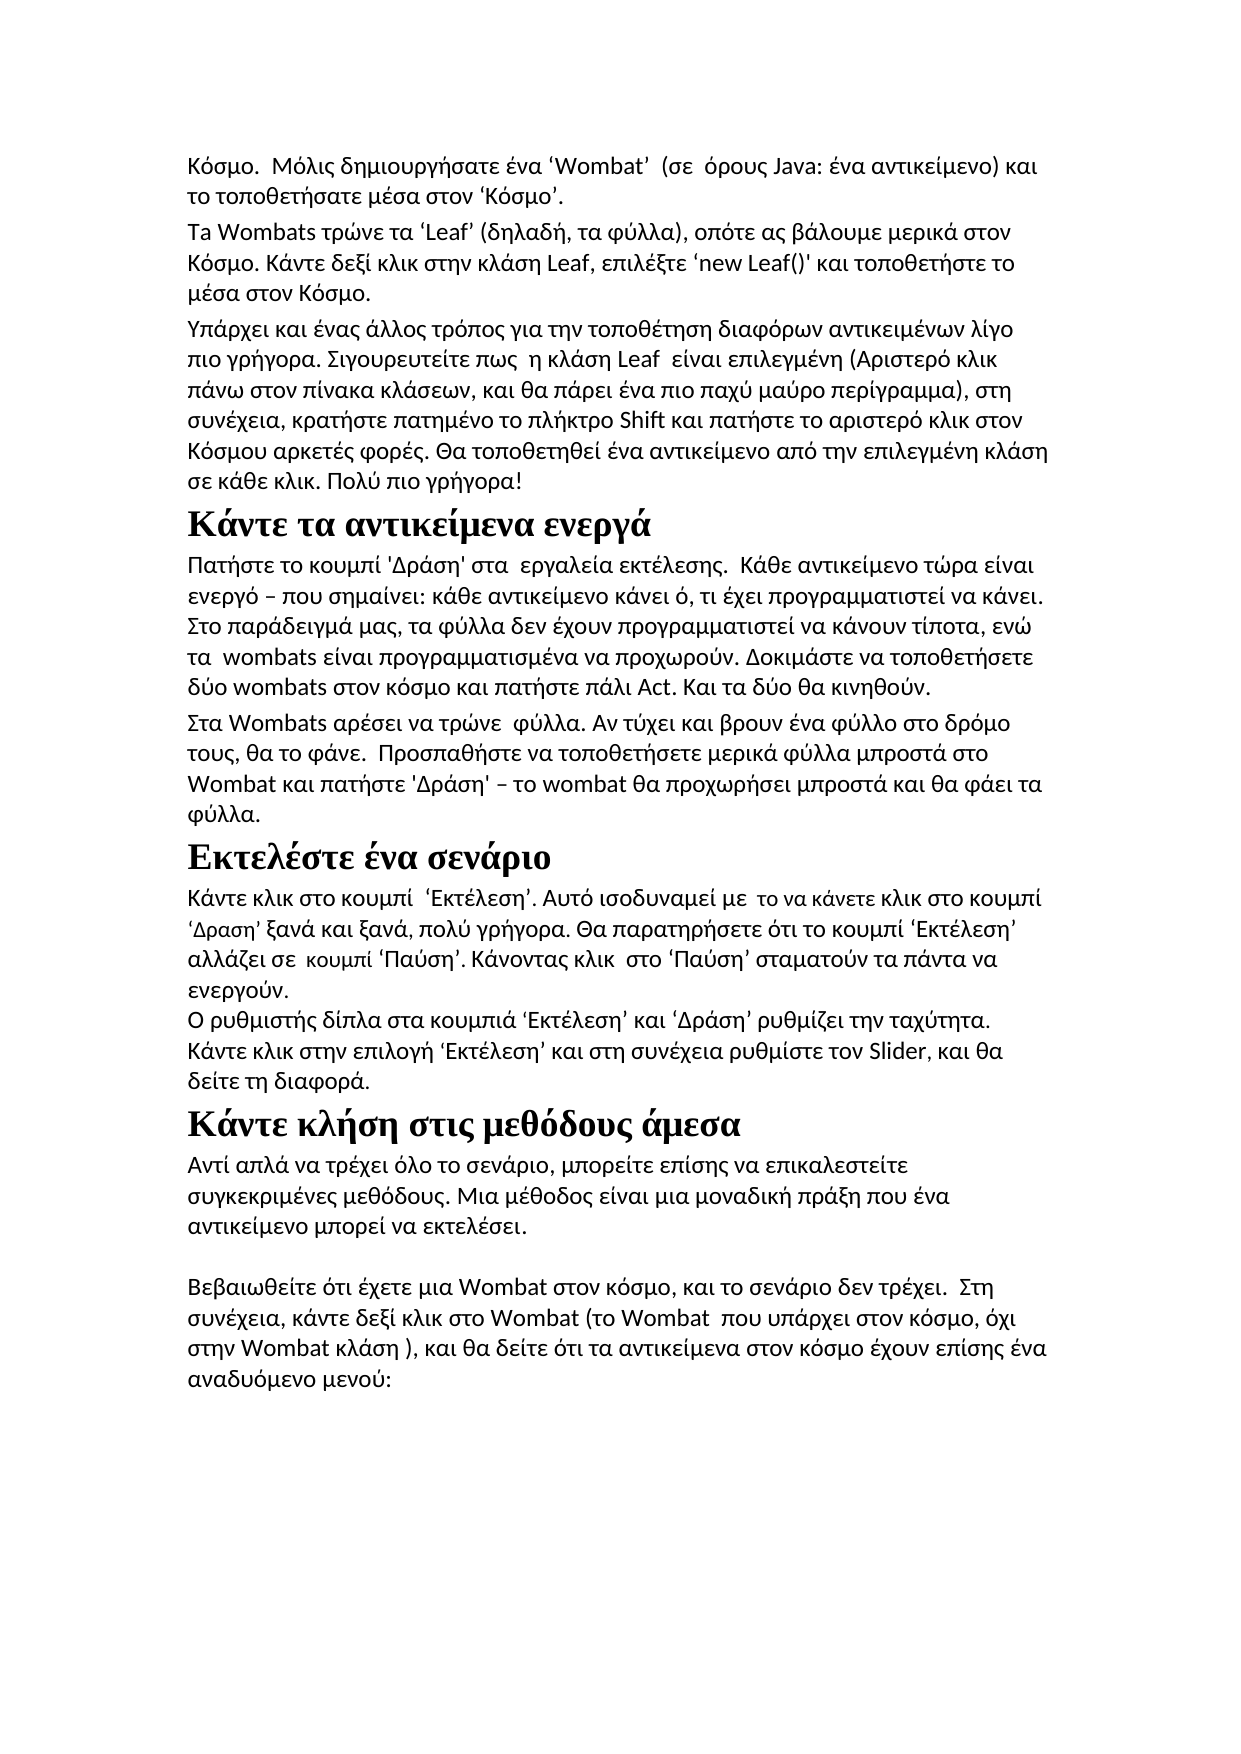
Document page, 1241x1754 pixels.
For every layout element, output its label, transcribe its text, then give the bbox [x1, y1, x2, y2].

text Εκτελέστε ένα σενάριο [187, 834, 1053, 877]
text Βεβαιωθείτε ότι έχετε μια Wombat στον κόσμο, και το σενάριο δεν τρέχει. Στη συνέχεια, κάντε δεξί κλικ στο Wombat (το Wombat που υπάρχει στον κόσμο, όχι στην Wombat κλάση ), και θα δείτε ότι τα αντικείμενα στον κόσμο έχουν επίσης ένα αναδυόμενο μενού: [187, 1241, 1053, 1393]
text Υπάρχει και ένας άλλος τρόπος για την τοποθέτηση διαφόρων αντικειμένων λίγο πιο γρήγορα. Σιγουρευτείτε πως η κλάση Leaf είναι επιλεγμένη (Αριστερό κλικ πάνω στον πίνακα κλάσεων, και θα πάρει ένα πιο παχύ μαύρο περίγραμμα), στη συνέχεια, κρατήστε πατημένο το πλήκτρο Shift και πατήστε το αριστερό κλικ στον Κόσμου αρκετές φορές. Θα τοποθετηθεί ένα αντικείμενο από την επιλεγμένη κλάση σε κάθε κλικ. Πολύ πιο γρήγορα! [187, 313, 1053, 496]
text Κάντε τα αντικείμενα ενεργά [187, 501, 1053, 544]
text Ta Wombats τρώνε τα ‘Leaf’ (δηλαδή, τα φύλλα), οπότε ας βάλουμε μερικά στον Κόσμο. Κάντε δεξί κλικ στην κλάση Leaf, επιλέξτε ‘new Leaf()' και τοποθετήστε το μέσα στον Κόσμο. [187, 216, 1053, 308]
text O ρυθμιστής δίπλα στα κουμπιά ‘Εκτέλεση’ και ‘Δράση’ ρυθμίζει την ταχύτητα. Κάντε κλικ στην επιλογή ‘Εκτέλεση’ και στη συνέχεια ρυθμίστε τον Slider, και θα δείτε τη διαφορά. [187, 1004, 1053, 1096]
text Αντί απλά να τρέχει όλο το σενάριο, μπορείτε επίσης να επικαλεστείτε συγκεκριμένες μεθόδους. Μια μέθοδος είναι μια μοναδική πράξη που ένα αντικείμενο μπορεί να εκτελέσει. [187, 1149, 1053, 1241]
text Στα Wombats αρέσει να τρώνε φύλλα. Αν τύχει και βρουν ένα φύλλο στο δρόμο τους, θα το φάνε. Προσπαθήστε να τοποθετήσετε μερικά φύλλα μπροστά στο Wombat και πατήστε 'Δράση' – το wombat θα προχωρήσει μπροστά και θα φάει τα φύλλα. [187, 707, 1053, 829]
text Κάντε κλήση στις μεθόδους άμεσα [187, 1101, 1053, 1144]
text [187, 150, 1053, 211]
text Πατήστε το κουμπί 'Δράση' στα εργαλεία εκτέλεσης. Κάθε αντικείμενο τώρα είναι ενεργό – που σημαίνει: κάθε αντικείμενο κάνει ό, τι έχει προγραμματιστεί να κάνει. Στο παράδειγμά μας, τα φύλλα δεν έχουν προγραμματιστεί να κάνουν τίποτα, ενώ τα wombats είναι προγραμματισμένα να προχωρούν. Δοκιμάστε να τοποθετήσετε δύο wombats στον κόσμο και πατήστε πάλι Act. Και τα δύο θα κινηθούν. [187, 549, 1053, 702]
text Κάντε κλικ στο κουμπί ‘Εκτέλεση’. Αυτό ισοδυναμεί με το να κάνετε κλικ στο κουμπί ‘Δραση’ ξανά και ξανά, πολύ γρήγορα. Θα παρατηρήσετε ότι το κουμπί ‘Εκτέλεση’ αλλάζει σε κουμπί ‘Παύση’. Κάνοντας κλικ στο ‘Παύση’ σταματούν τα πάντα να ενεργούν. [187, 882, 1053, 1004]
